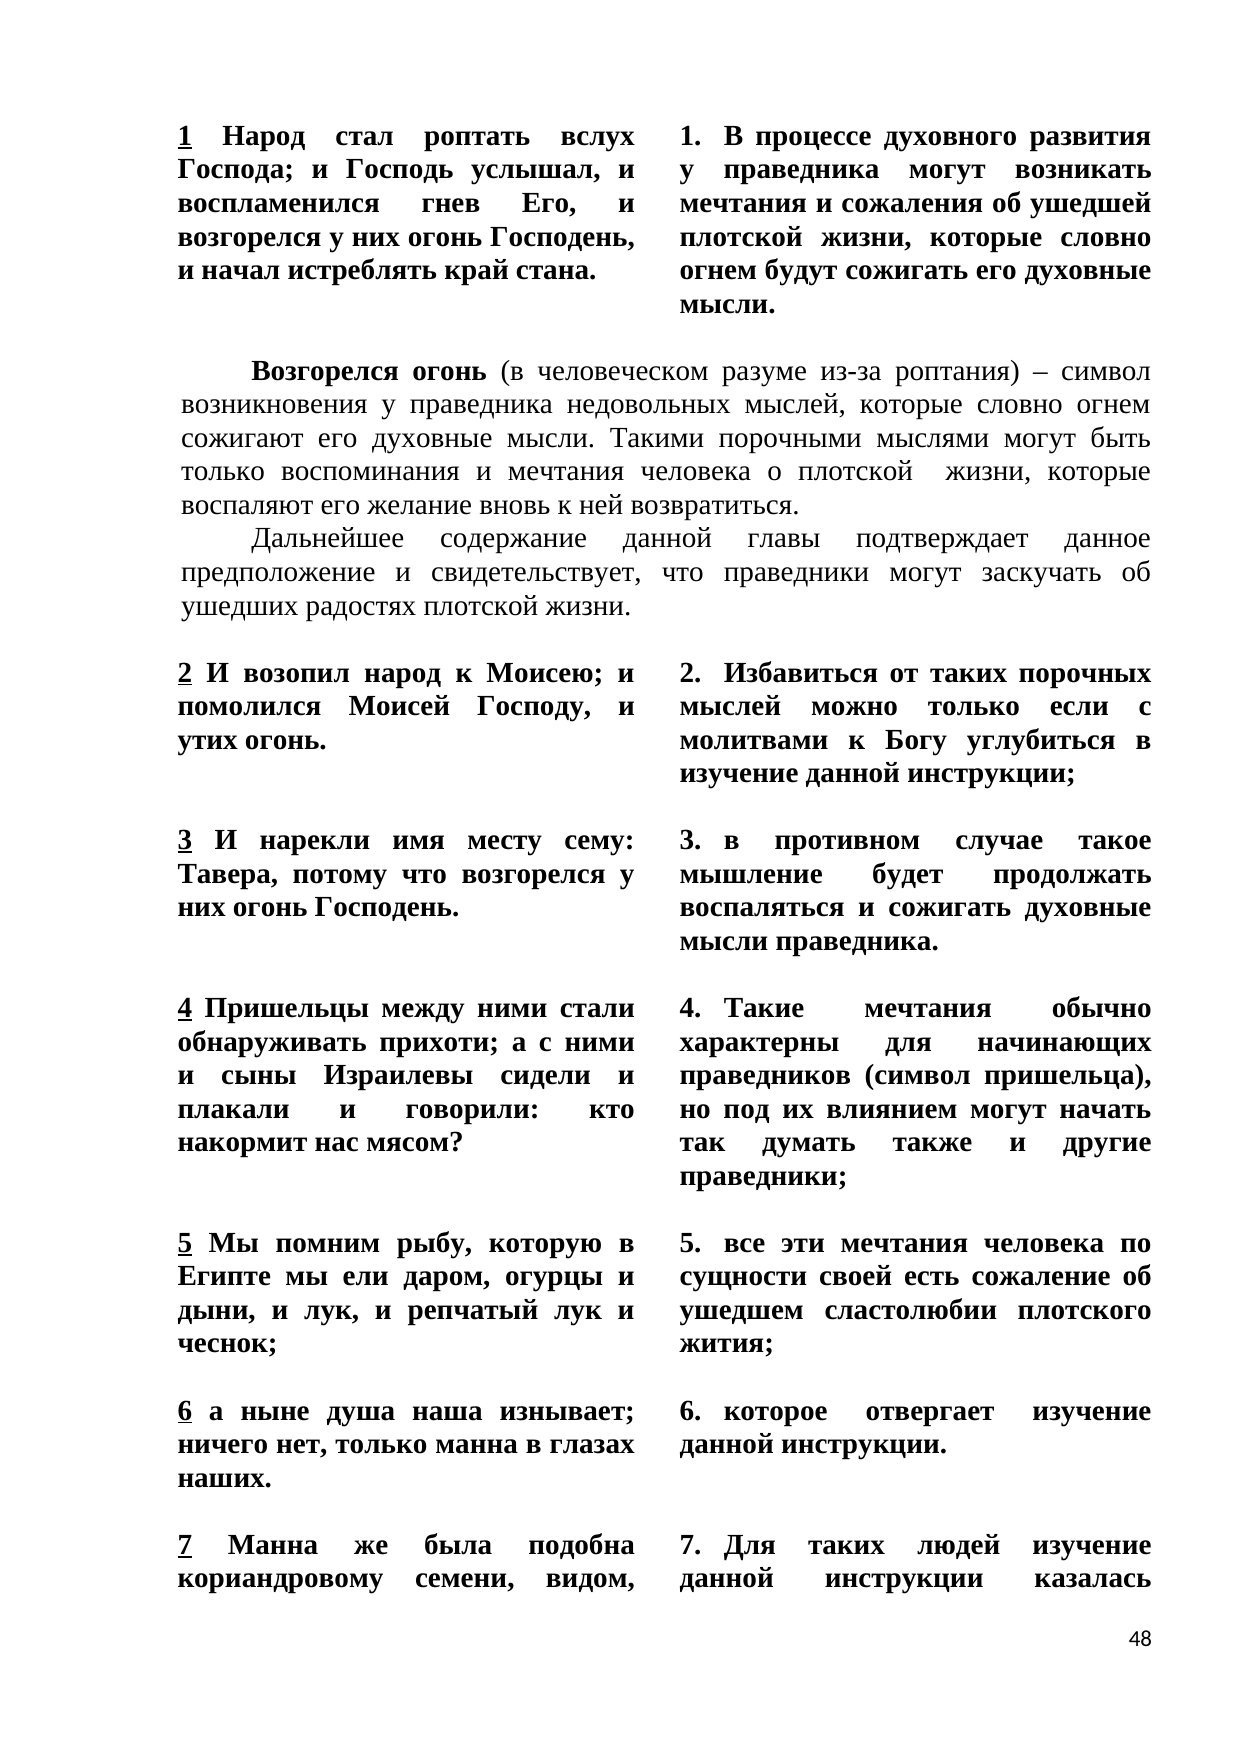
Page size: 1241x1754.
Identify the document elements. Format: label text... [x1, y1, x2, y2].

table_cell 6 а ныне душа наша изнывает; ничего нет, только манна в глазах наших. [166, 1393, 664, 1527]
table_cell все эти мечтания человека по сущности своей есть сожаление об ушедшем сластолюбии плотского жития; [664, 1225, 1163, 1393]
table_cell 2 И возопил народ к Моисею; и помолился Моисей Господу, и утих огонь. [166, 655, 664, 822]
table_header В процессе духовного развития у праведника могут возникать мечтания и сожаления об ушедшей плотской жизни, которые словно огнем будут сожигать его духовные мысли. [664, 118, 1163, 353]
table_header 1 Народ стал роптать вслух Господа; и Господь услышал, и воспламенился гнев Его, и возгорелся у них огонь Господень, и начал истреблять край стана. [166, 118, 664, 353]
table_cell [664, 1527, 1163, 1594]
table_cell в противном случае такое мышление будет продолжать воспаляться и сожигать духовные мысли праведника. [664, 823, 1163, 990]
table_cell 3 И нарекли имя месту сему: Тавера, потому что возгорелся у них огонь Господень. [166, 823, 664, 990]
table_cell Возгорелся огонь (в человеческом разуме из-за роптания) – символ возникновения у праведника недовольных мыслей, которые словно огнем сожигают его духовные мысли. Такими порочными мыслями могут быть только воспоминания и мечтания человека о плотской жизни, которые воспаляют его желание вновь к ней возвратиться. Дальнейшее содержание данной главы подтверждает данное предположение и свидетельствует, что праведники могут заскучать об ушедших радостях плотской жизни. [166, 353, 1163, 655]
table_cell Такие мечтания обычно характерны для начинающих праведников (символ пришельца), но под их влиянием могут начать так думать также и другие праведники; [664, 990, 1163, 1225]
table_cell Избавиться от таких порочных мыслей можно только если с молитвами к Богу углубиться в изучение данной инструкции; [664, 655, 1163, 822]
table_cell 5 Мы помним рыбу, которую в Египте мы ели даром, огурцы и дыни, и лук, и репчатый лук и чеснок; [166, 1225, 664, 1393]
table_cell которое отвергает изучение данной инструкции. [664, 1393, 1163, 1527]
table_cell 4 Пришельцы между ними стали обнаруживать прихоти; а с ними и сыны Израилевы сидели и плакали и говорили: кто накормит нас мясом? [166, 990, 664, 1225]
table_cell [166, 1527, 664, 1594]
